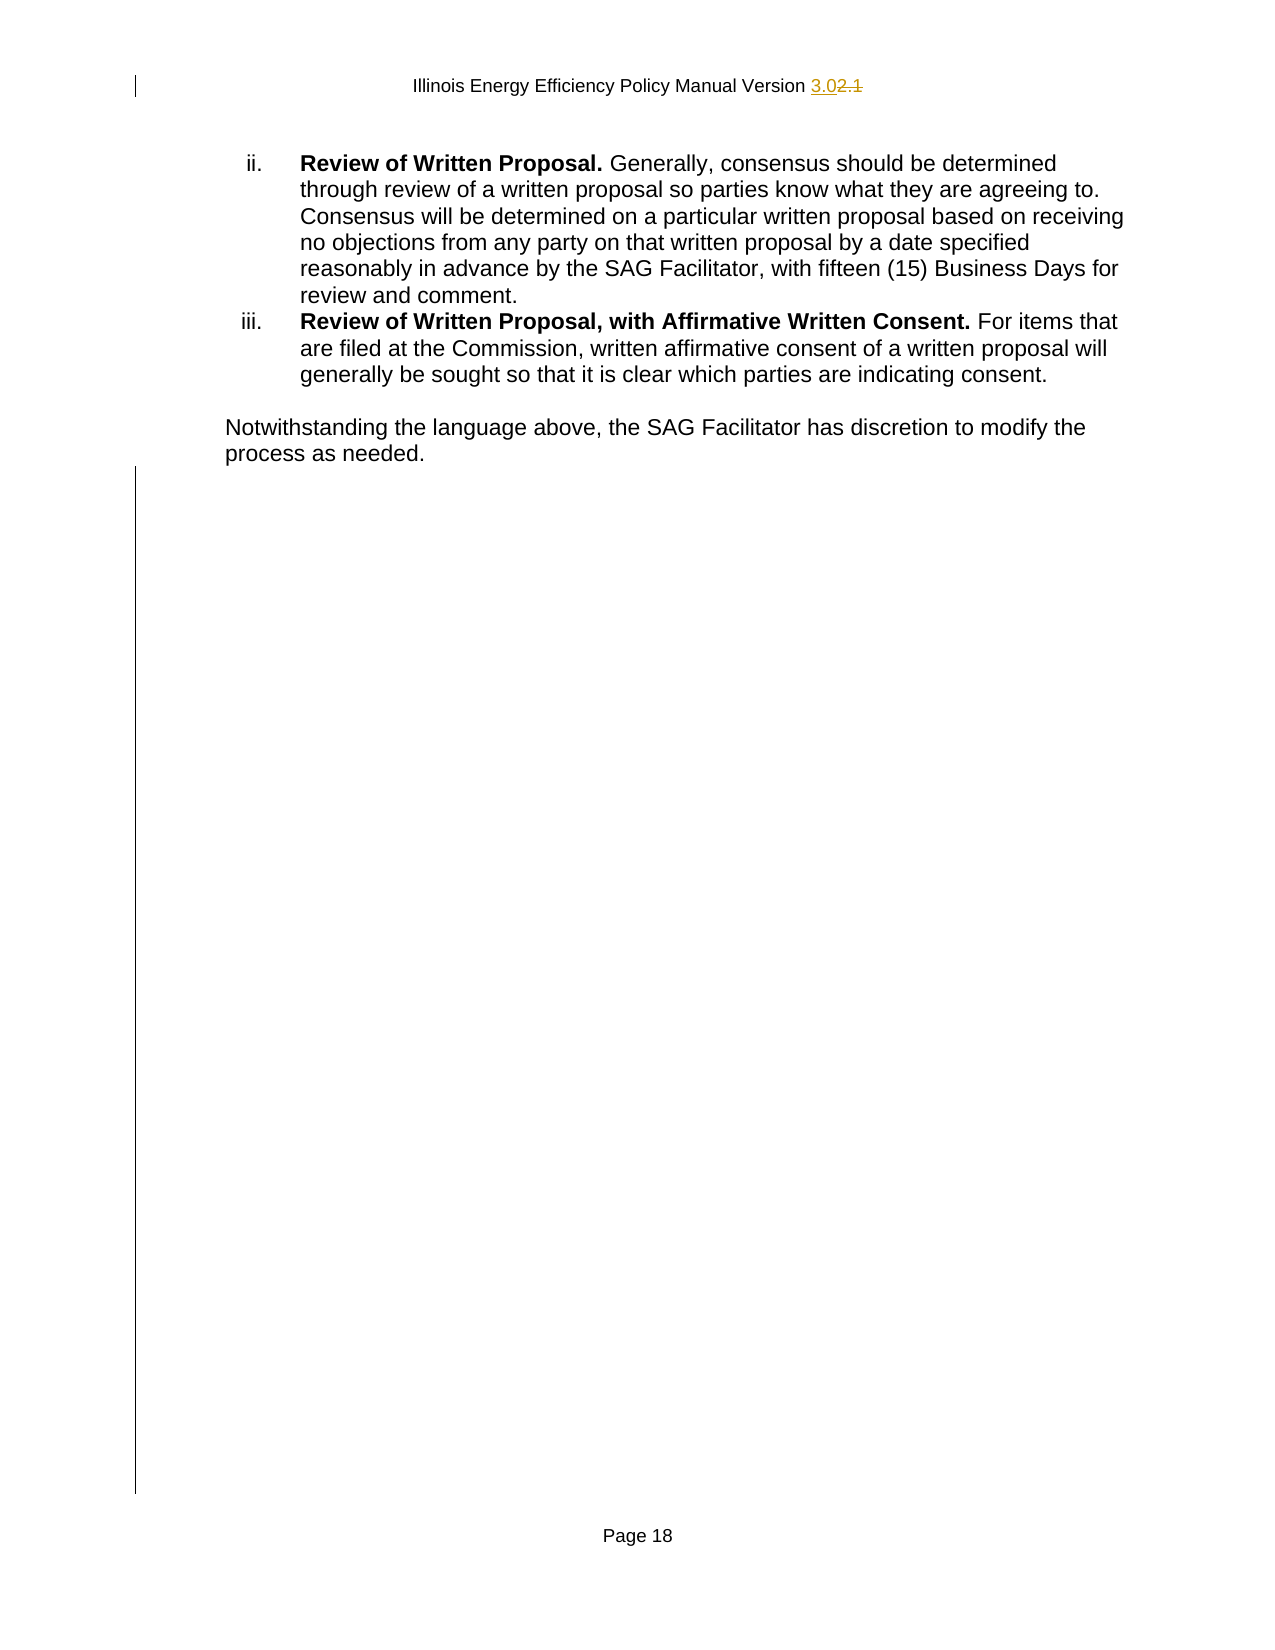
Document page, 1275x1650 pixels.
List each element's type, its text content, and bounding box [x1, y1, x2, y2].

list Review of Written Proposal. Generally, consensus should be determined through review of a written proposal so parties know what they are agreeing to. Consensus will be determined on a particular written proposal based on receiving no objections from any party on that written proposal by a date specified reasonably in advance by the SAG Facilitator, with fifteen (15) Business Days for review and comment. [262, 150, 1125, 308]
list Review of Written Proposal, with Affirmative Written Consent. For items that are filed at the Commission, written affirmative consent of a written proposal will generally be sought so that it is clear which parties are indicating consent. [262, 308, 1125, 387]
text Notwithstanding the language above, the SAG Facilitator has discretion to modify the process as needed. [225, 413, 1125, 466]
